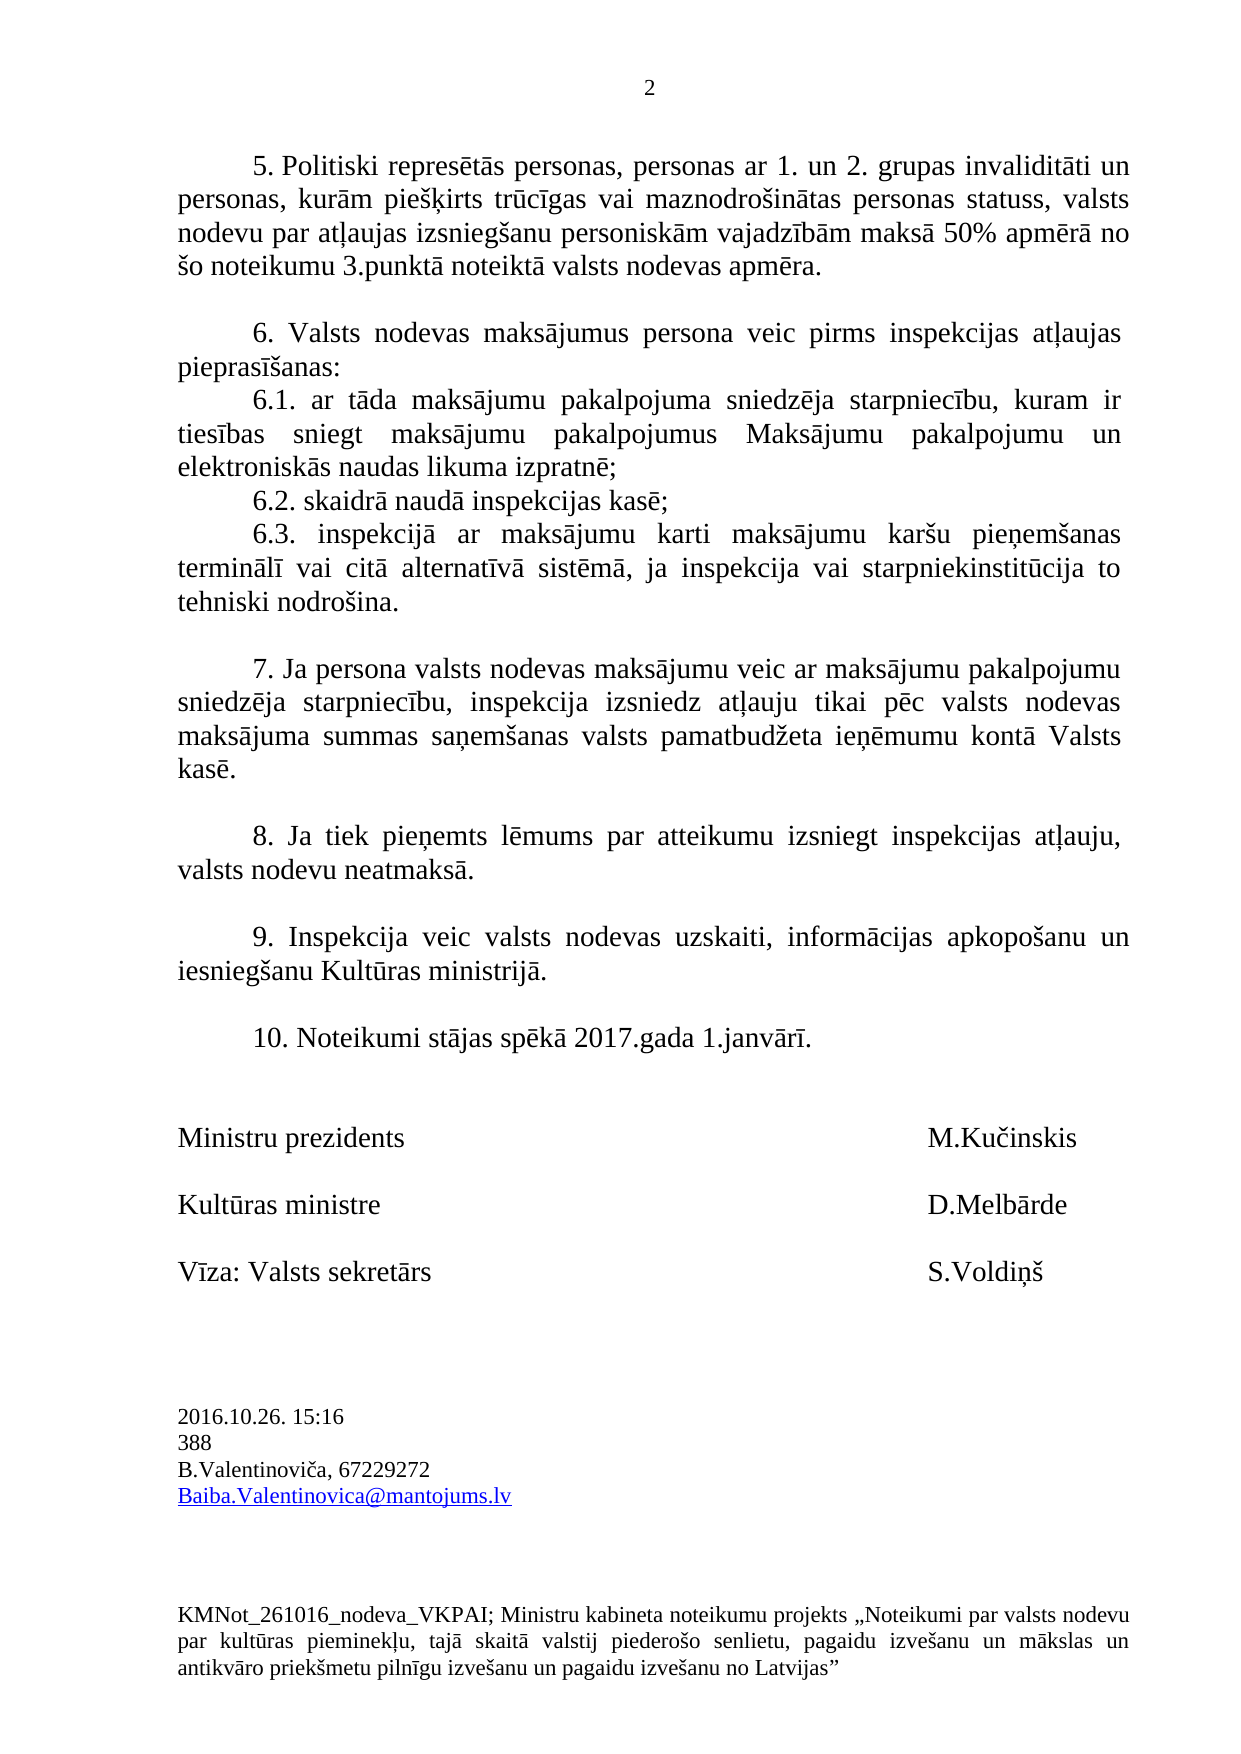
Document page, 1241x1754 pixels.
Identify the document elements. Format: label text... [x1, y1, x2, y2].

text 2016.10.26. 15:16 [177, 1403, 1122, 1429]
text Ministru prezidents M.Kučinskis [177, 1120, 1131, 1154]
text 6.2. skaidrā naudā inspekcijas kasē; [177, 483, 1122, 517]
text Baiba.Valentinovica@mantojums.lv [177, 1482, 1122, 1508]
text 6.3. inspekcijā ar maksājumu karti maksājumu karšu pieņemšanas terminālī vai citā alternatīvā sistēmā, ja inspekcija vai starpniekinstitūcija to tehniski nodrošina. [177, 517, 1122, 617]
text Kultūras ministre D.Melbārde [177, 1187, 1122, 1221]
text Vīza: Valsts sekretārs S.Voldiņš [177, 1254, 1131, 1288]
text 9. Inspekcija veic valsts nodevas uzskaiti, informācijas apkopošanu un iesniegšanu Kultūras ministrijā. [177, 919, 1131, 986]
text 7. Ja persona valsts nodevas maksājumu veic ar maksājumu pakalpojumu sniedzēja starpniecību, inspekcija izsniedz atļauju tikai pēc valsts nodevas maksājuma summas saņemšanas valsts pamatbudžeta ieņēmumu kontā Valsts kasē. [177, 651, 1122, 785]
text 6. Valsts nodevas maksājumus persona veic pirms inspekcijas atļaujas pieprasīšanas: [177, 315, 1122, 382]
text 10. Noteikumi stājas spēkā 2017.gada 1.janvārī. [177, 1020, 1131, 1053]
text 388 [177, 1429, 1122, 1456]
text B.Valentinoviča, 67229272 [177, 1456, 1122, 1482]
text 6.1. ar tāda maksājumu pakalpojuma sniedzēja starpniecību, kuram ir tiesības sniegt maksājumu pakalpojumus Maksājumu pakalpojumu un elektroniskās naudas likuma izpratnē; [177, 382, 1122, 483]
text 5. Politiski represētās personas, personas ar 1. un 2. grupas invaliditāti un personas, kurām piešķirts trūcīgas vai maznodrošinātas personas statuss, valsts nodevu par atļaujas izsniegšanu personiskām vajadzībām maksā 50% apmērā no šo noteikumu 3.punktā noteiktā valsts nodevas apmēra. [177, 148, 1131, 282]
text 8. Ja tiek pieņemts lēmums par atteikumu izsniegt inspekcijas atļauju, valsts nodevu neatmaksā. [177, 818, 1122, 886]
